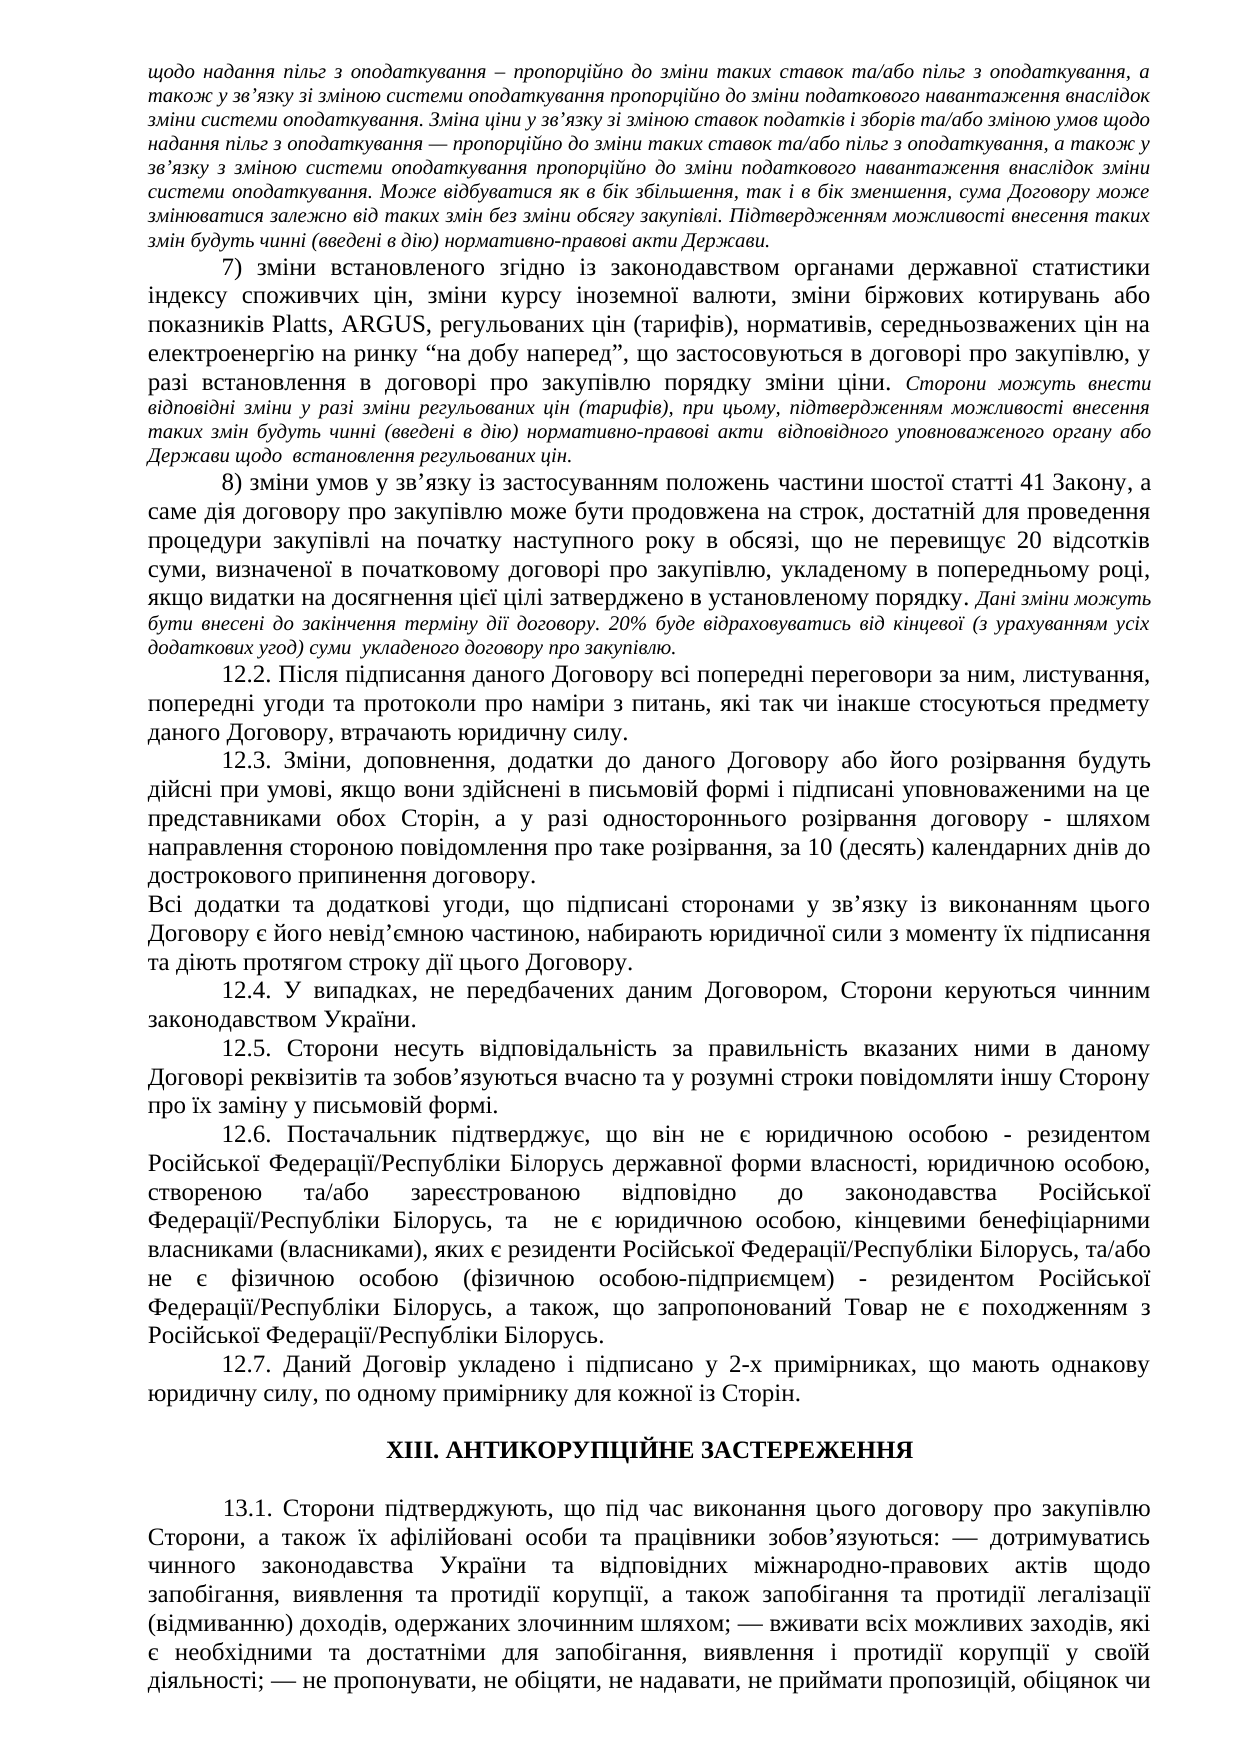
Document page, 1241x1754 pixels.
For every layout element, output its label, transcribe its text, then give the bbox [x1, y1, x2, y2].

text 12.7. Даний Договір укладено і підписано у 2-х примірниках, що мають однакову юридичну силу, по одному примірнику для кожної із Сторін. [148, 1349, 1152, 1407]
text 12.6. Постачальник підтверджує, що він не є юридичною особою - резидентом Російської Федерації/Республіки Білорусь державної форми власності, юридичною особою, створеною та/або зареєстрованою відповідно до законодавства Російської Федерації/Республіки Білорусь, та не є юридичною особою, кінцевими бенефіціарними власниками (власниками), яких є резиденти Російської Федерації/Республіки Білорусь, та/або не є фізичною особою (фізичною особою-підприємцем) - резидентом Російської Федерації/Республіки Білорусь, а також, що запропонований Товар не є походженням з Російської Федерації/Республіки Білорусь. [148, 1119, 1152, 1349]
text 12.4. У випадках, не передбачених даним Договором, Сторони керуються чинним законодавством України. [148, 976, 1152, 1033]
text 7) зміни встановленого згідно із законодавством органами державної статистики індексу споживчих цін, зміни курсу іноземної валюти, зміни біржових котирувань або показників Platts, ARGUS, регульованих цін (тарифів), нормативів, середньозважених цін на електроенергію на ринку “на добу наперед”, що застосовуються в договорі про закупівлю, у разі встановлення в договорі про закупівлю порядку зміни ціни. Сторони можуть внести відповідні зміни у разі зміни регульованих цін (тарифів), при цьому, підтвердженням можливості внесення таких змін будуть чинні (введені в дію) нормативно-правові акти відповідного уповноваженого органу або Держави щодо встановлення регульованих цін. [148, 252, 1152, 467]
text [148, 1493, 1152, 1694]
text 12.5. Сторони несуть відповідальність за правильність вказаних ними в даному Договорі реквізитів та зобов’язуються вчасно та у розумні строки повідомляти іншу Сторону про їх заміну у письмовій формі. [148, 1033, 1152, 1119]
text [148, 59, 1152, 252]
text 8) зміни умов у зв’язку із застосуванням положень частини шостої статті 41 Закону, а саме дія договору про закупівлю може бути продовжена на строк, достатній для проведення процедури закупівлі на початку наступного року в обсязі, що не перевищує 20 відсотків суми, визначеної в початковому договорі про закупівлю, укладеному в попередньому році, якщо видатки на досягнення цієї цілі затверджено в установленому порядку. Дані зміни можуть бути внесені до закінчення терміну дії договору. 20% буде відраховуватись від кінцевої (з урахуванням усіх додаткових угод) суми укладеного договору про закупівлю. [148, 467, 1152, 659]
text XIIІ. АНТИКОРУПЦІЙНЕ ЗАСТЕРЕЖЕННЯ [148, 1436, 1152, 1464]
text 12.3. Зміни, доповнення, додатки до даного Договору або його розірвання будуть дійсні при умові, якщо вони здійснені в письмовій формі і підписані уповноваженими на це представниками обох Сторін, а у разі одностороннього розірвання договору - шляхом направлення стороною повідомлення про таке розірвання, за 10 (десять) календарних днів до дострокового припинення договору. [148, 746, 1152, 889]
text 12.2. Після підписання даного Договору всі попередні переговори за ним, листування, попередні угоди та протоколи про наміри з питань, які так чи інакше стосуються предмету даного Договору, втрачають юридичну силу. [148, 659, 1152, 746]
text Всі додатки та додаткові угоди, що підписані сторонами у зв’язку із виконанням цього Договору є його невід’ємною частиною, набирають юридичної сили з моменту їх підписання та діють протягом строку дії цього Договору. [148, 889, 1152, 976]
